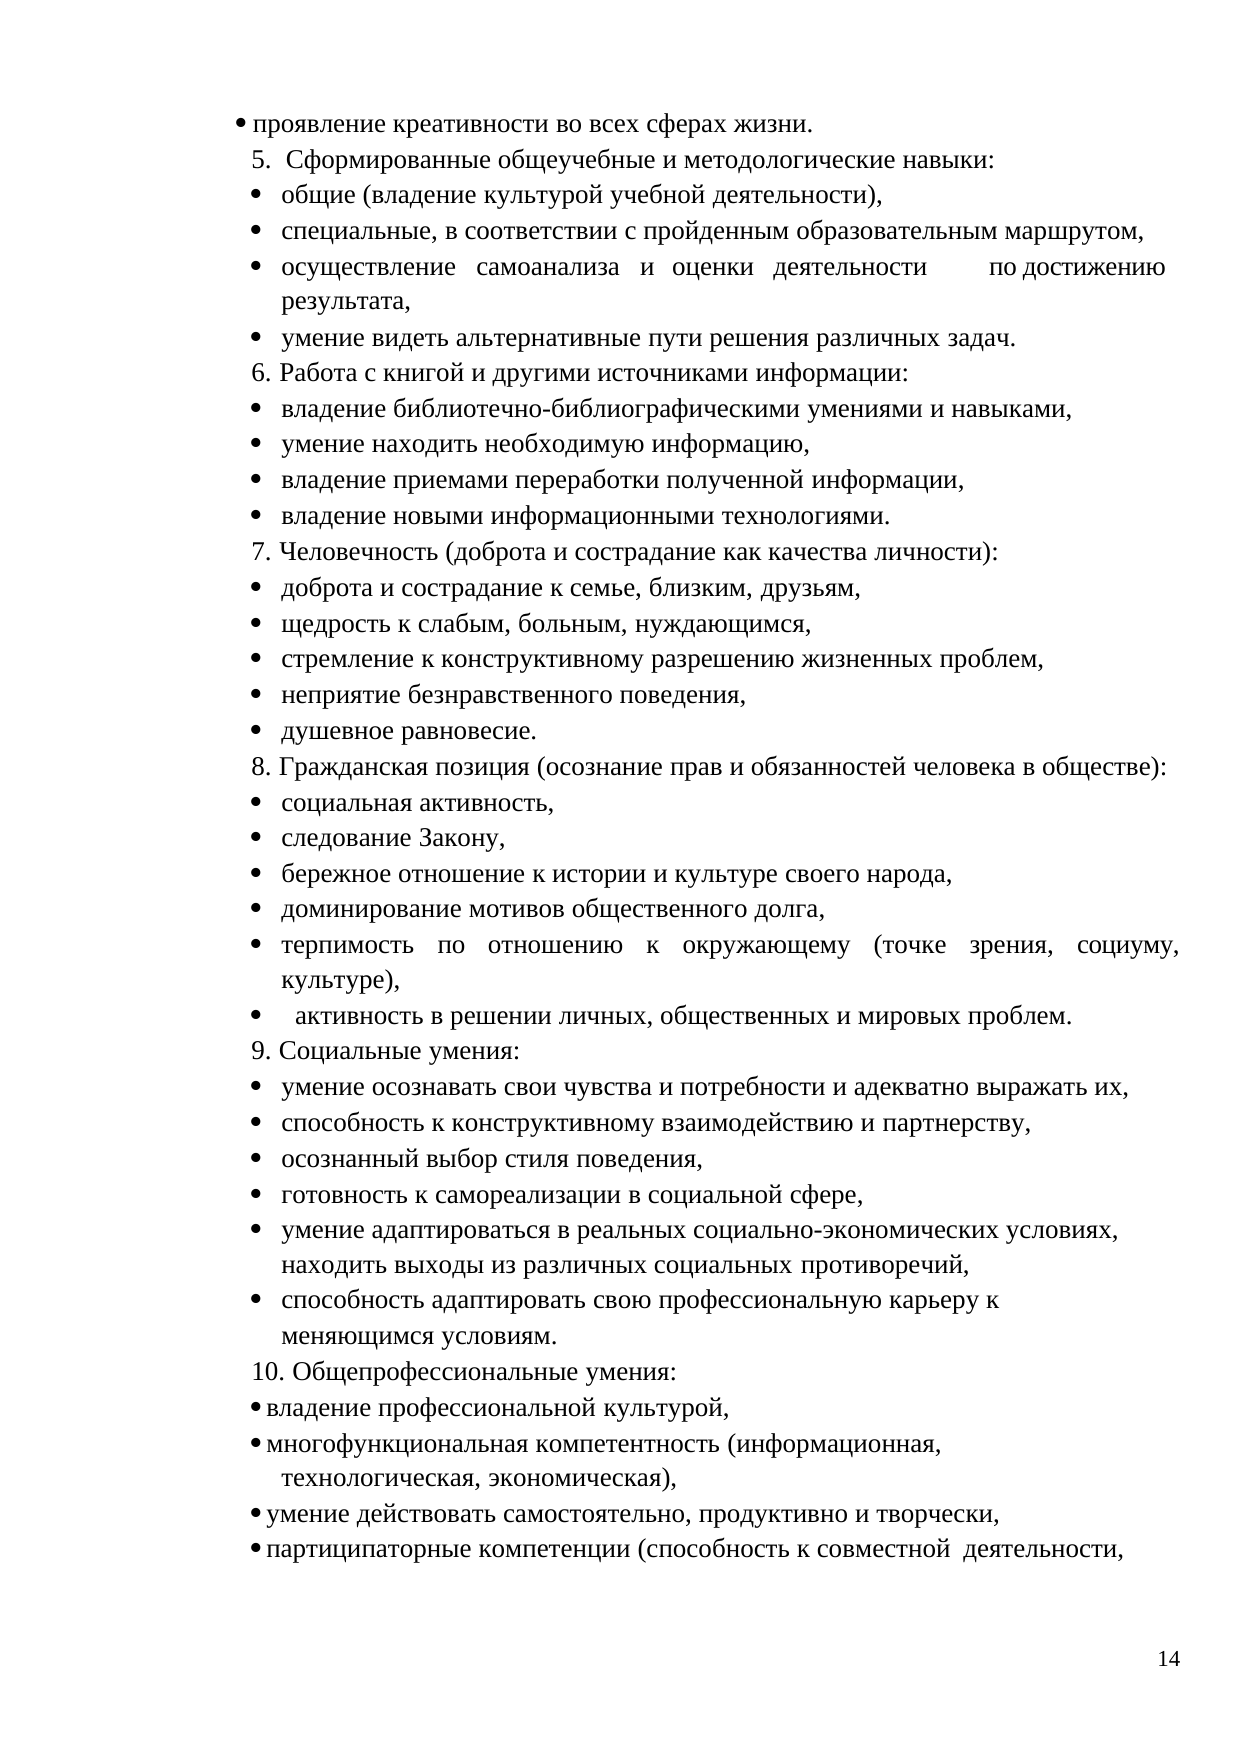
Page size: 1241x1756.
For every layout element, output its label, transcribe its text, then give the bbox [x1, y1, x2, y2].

list способность адаптировать свою профессиональную карьеру к меняющимся условиям. [251, 1283, 1158, 1350]
list умение действовать самостоятельно, продуктивно и творчески, [251, 1497, 1207, 1528]
list социальная активность, [251, 786, 1207, 817]
list осуществление самоанализа и оценки деятельности по достижению результата, [251, 250, 1166, 316]
list Человечность (доброта и сострадание как качества личности): [251, 535, 1207, 566]
list осознанный выбор стиля поведения, [251, 1142, 1207, 1173]
list стремление к конструктивному разрешению жизненных проблем, [251, 642, 1207, 674]
list специальные, в соответствии с пройденным образовательным маршрутом, [251, 214, 1207, 245]
list Социальные умения: [251, 1034, 1207, 1066]
list партиципаторные компетенции (способность к совместной деятельности, [251, 1532, 1207, 1563]
list общие (владение культурой учебной деятельности), [251, 178, 1207, 210]
list доброта и сострадание к семье, близким, друзьям, [251, 571, 1207, 602]
list умение находить необходимую информацию, [251, 427, 1207, 459]
list умение адаптироваться в реальных социально-экономических условиях, находить выходы из различных социальных противоречий, [251, 1213, 1119, 1279]
list доминирование мотивов общественного долга, [251, 892, 1207, 923]
list терпимость по отношению к окружающему (точке зрения, социуму, культуре), [251, 928, 1180, 994]
list владение новыми информационными технологиями. [251, 499, 1207, 530]
list бережное отношение к истории и культуре своего народа, [251, 857, 1207, 888]
list Работа с книгой и другими источниками информации: [251, 356, 1207, 387]
list владение приемами переработки полученной информации, [251, 463, 1207, 495]
list душевное равновесие. [251, 714, 1207, 745]
list щедрость к слабым, больным, нуждающимся, [251, 607, 1207, 638]
list умение видеть альтернативные пути решения различных задач. [251, 321, 1207, 352]
list владение профессиональной культурой, [251, 1391, 1207, 1422]
list способность к конструктивному взаимодействию и партнерству, [251, 1106, 1207, 1137]
list Общепрофессиональные умения: [251, 1355, 1207, 1386]
list готовность к самореализации в социальной сфере, [251, 1178, 1207, 1209]
list Гражданская позиция (осознание прав и обязанностей человека в обществе): [251, 749, 1207, 781]
list многофункциональная компетентность (информационная, технологическая, экономическая), [251, 1427, 1147, 1492]
list активность в решении личных, общественных и мировых проблем. [251, 999, 1207, 1030]
list Сформированные общеучебные и методологические навыки: [251, 143, 1207, 174]
list следование Закону, [251, 821, 1207, 852]
list проявление креативности во всех сферах жизни. [236, 107, 1207, 138]
list неприятие безнравственного поведения, [251, 678, 1207, 709]
list умение осознавать свои чувства и потребности и адекватно выражать их, [251, 1070, 1207, 1101]
list владение библиотечно-библиографическими умениями и навыками, [251, 392, 1207, 423]
